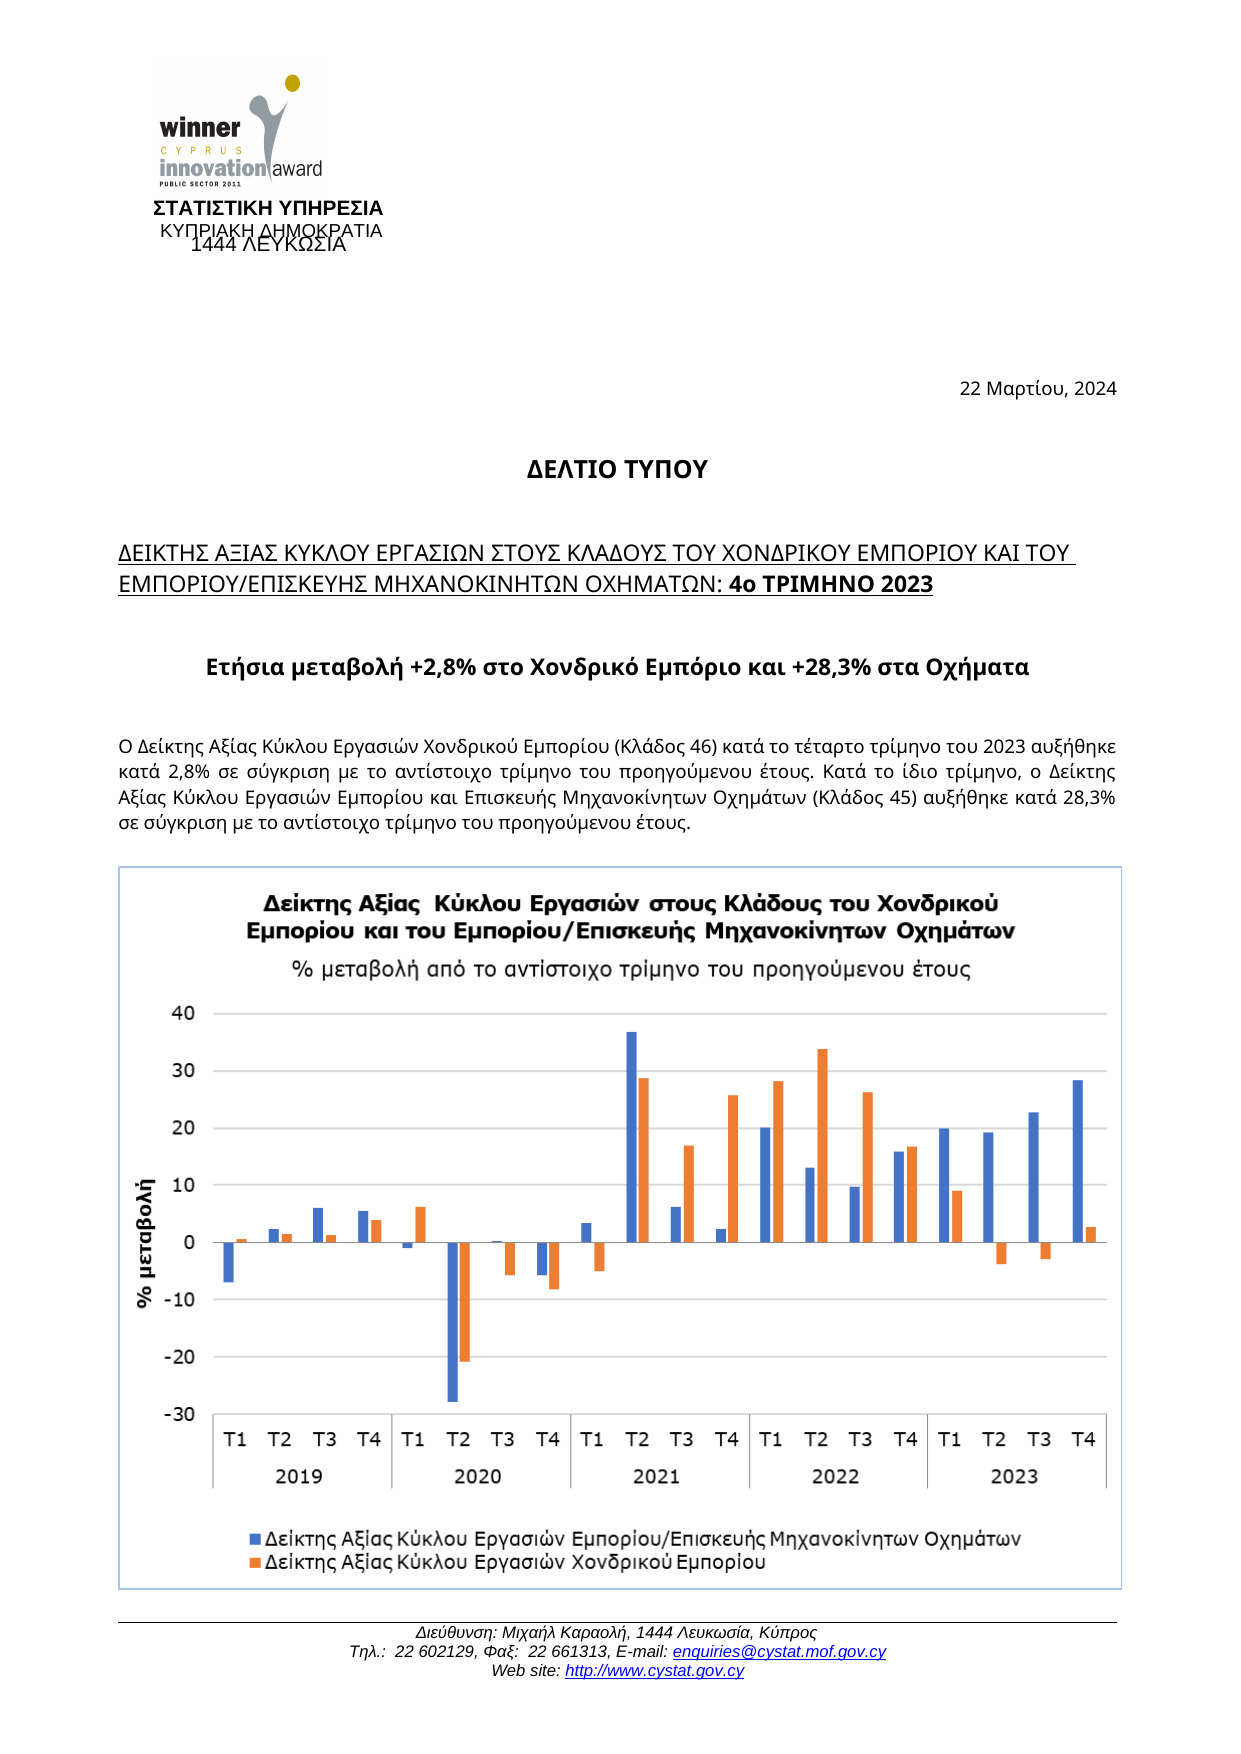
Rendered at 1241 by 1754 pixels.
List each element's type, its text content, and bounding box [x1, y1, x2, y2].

text ΔΕΛΤΙΟ ΤΥΠΟΥ [118, 452, 1117, 486]
text 22 Μαρτίου, 2024 [118, 376, 1117, 401]
picture [118, 866, 1123, 1590]
text Ετήσια μεταβολή +2,8% στο Χονδρικό Εμπόριο και +28,3% στα Οχήματα [118, 651, 1117, 682]
text Ο Δείκτης Αξίας Κύκλου Εργασιών Χονδρικού Εμπορίου (Κλάδος 46) κατά το τέταρτο τρίμηνο του 2023 αυξήθηκε κατά 2,8% σε σύγκριση με το αντίστοιχο τρίμηνο του προηγούμενου έτους. Κατά το ίδιο τρίμηνο, ο Δείκτης Αξίας Κύκλου Εργασιών Εμπορίου και Επισκευής Μηχανοκίνητων Οχημάτων (Κλάδος 45) αυξήθηκε κατά 28,3% σε σύγκριση με το αντίστοιχο τρίμηνο του προηγούμενου έτους. [118, 809, 1117, 835]
subtitle ΔΕΙΚΤΗΣ ΑΞΙΑΣ ΚΥΚΛΟΥ ΕΡΓΑΣΙΩΝ ΣΤΟΥΣ ΚΛΑΔΟΥΣ ΤΟΥ ΧΟΝΔΡΙΚΟΥ ΕΜΠΟΡΙΟΥ ΚΑΙ ΤΟΥ ΕΜΠΟΡΙΟΥ/ΕΠΙΣΚΕΥΗΣ ΜΗΧΑΝΟΚΙΝΗΤΩΝ ΟΧΗΜΑΤΩΝ: 4ο ΤΡΙΜΗΝΟ 2023 [118, 537, 1117, 600]
